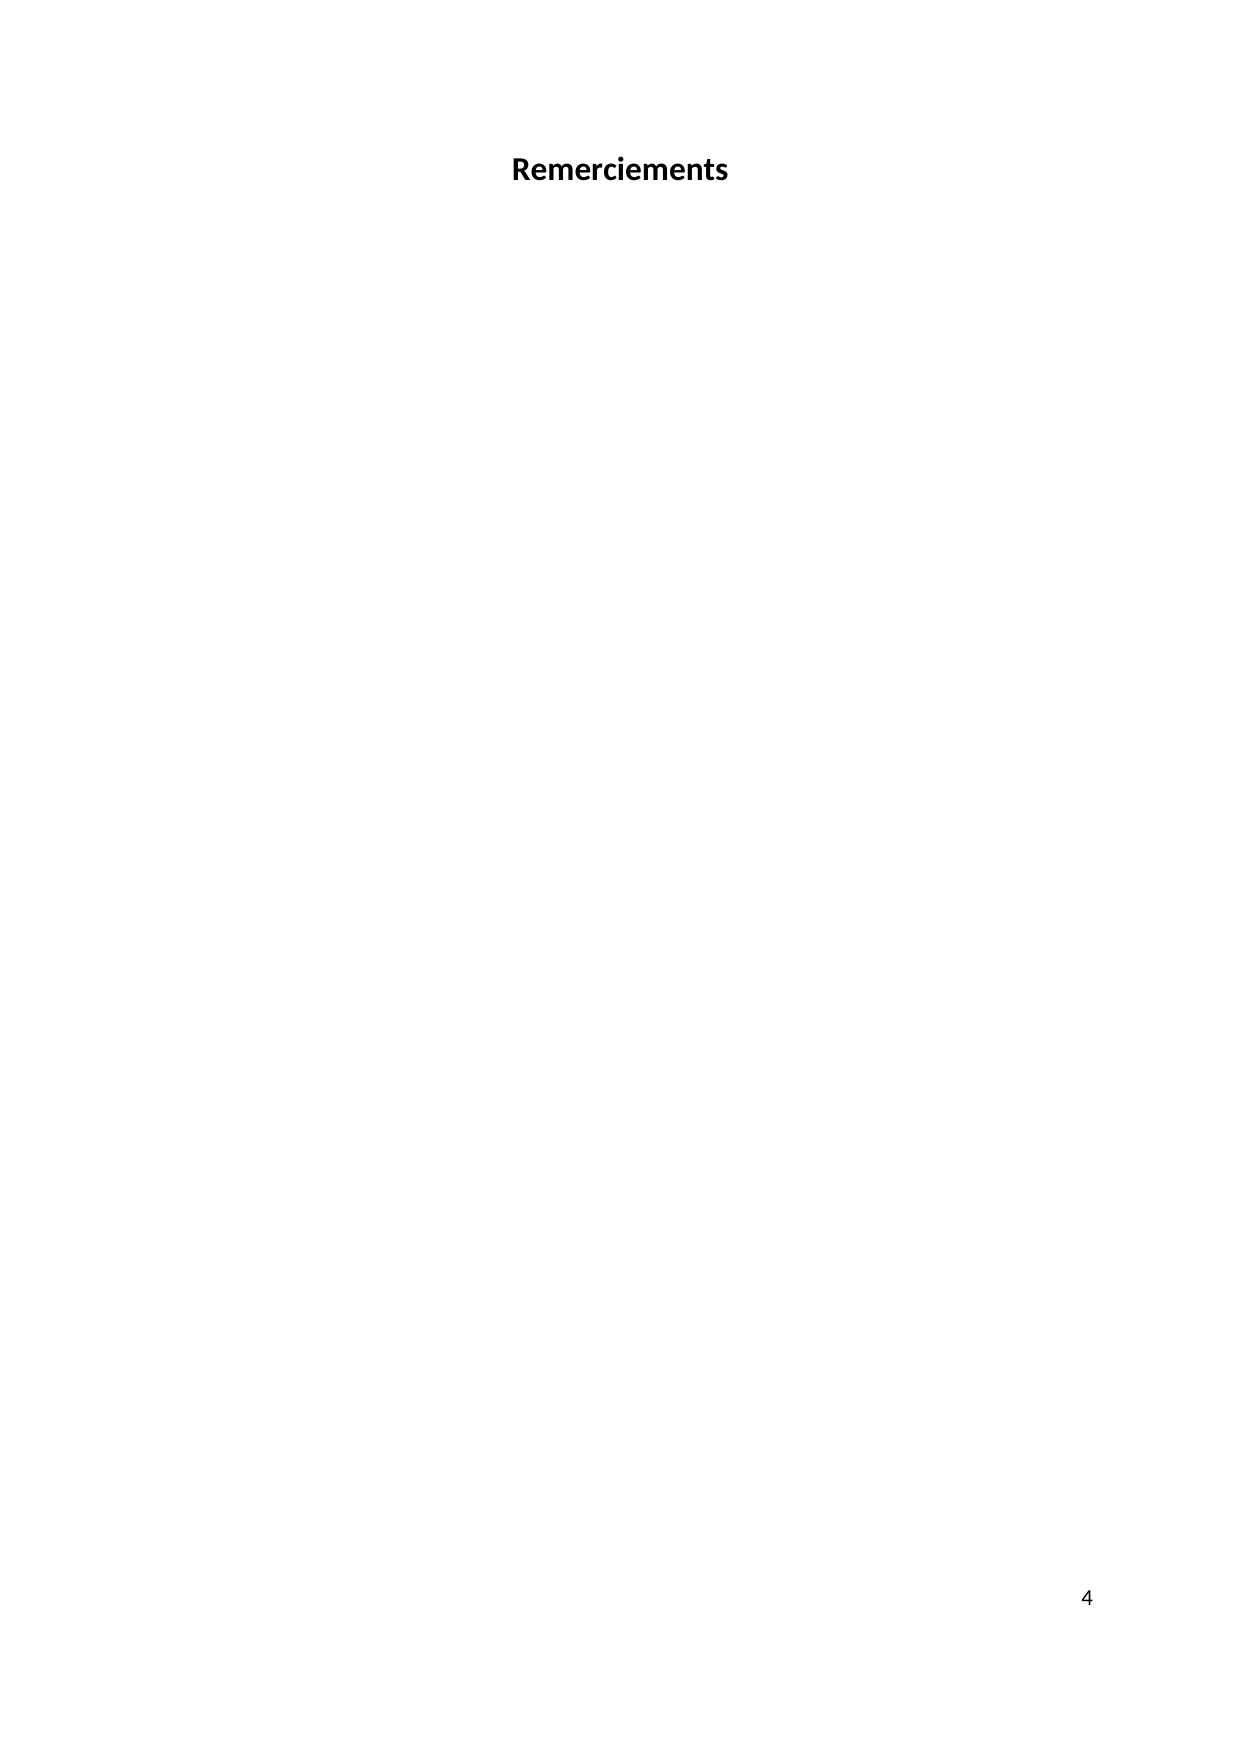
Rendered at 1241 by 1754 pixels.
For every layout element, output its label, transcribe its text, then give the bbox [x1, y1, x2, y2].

text Remerciements [148, 148, 1092, 188]
